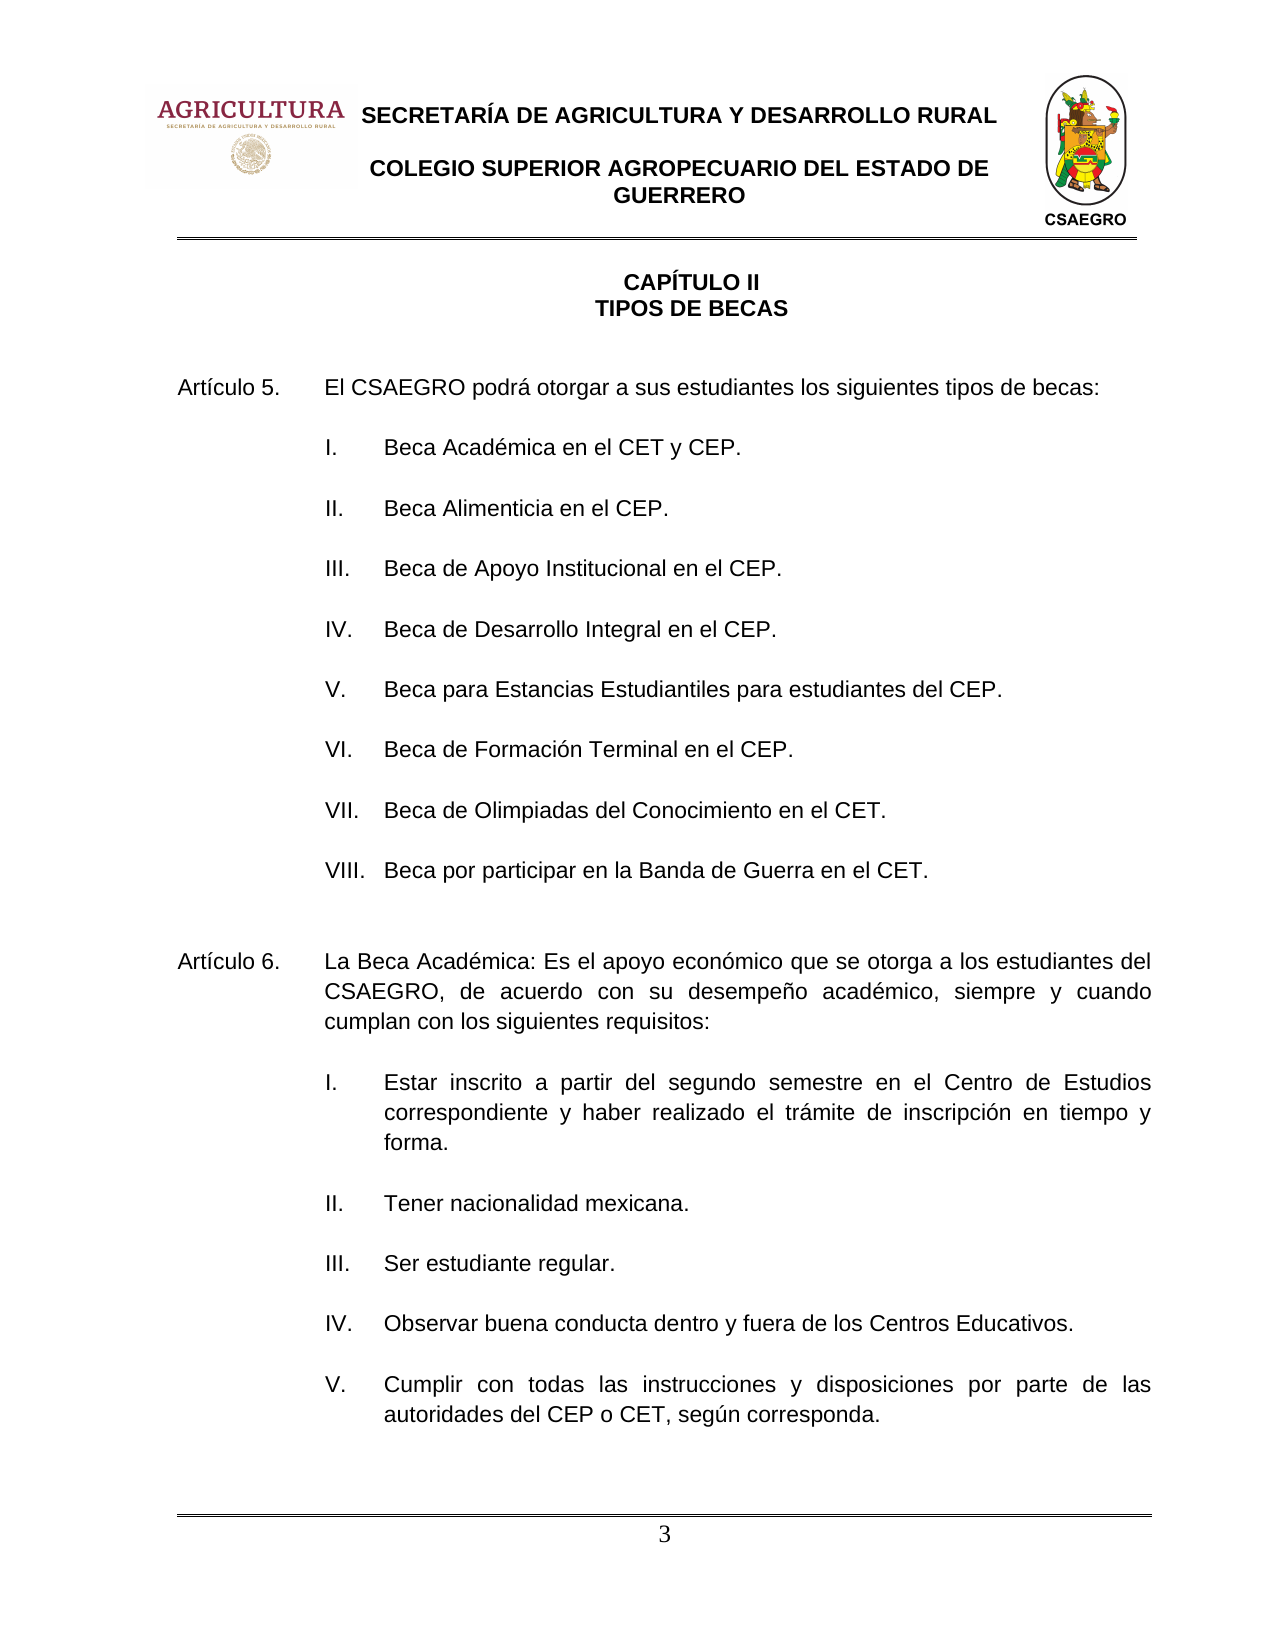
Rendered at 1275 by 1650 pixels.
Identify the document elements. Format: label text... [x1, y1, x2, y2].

list Beca para Estancias Estudiantiles para estudiantes del CEP. [325, 676, 1206, 702]
list Beca Alimenticia en el CEP. [325, 495, 1206, 521]
list Beca de Apoyo Institucional en el CEP. [325, 555, 1206, 582]
picture [1044, 73, 1129, 230]
list Estar inscrito a partir del segundo semestre en el Centro de Estudios correspondiente y haber realizado el trámite de inscripción en tiempo y forma. [325, 1069, 1152, 1156]
text Artículo 6. La Beca Académica: Es el apoyo económico que se otorga a los estudiantes del CSAEGRO, de acuerdo con su desempeño académico, siempre y cuando cumplan con los siguientes requisitos: [177, 948, 1152, 1035]
list Ser estudiante regular. [325, 1250, 1152, 1276]
subtitle TIPOS DE BECAS [177, 295, 1206, 321]
list Beca de Olimpiadas del Conocimiento en el CET. [325, 797, 1206, 823]
list Beca por participar en la Banda de Guerra en el CET. [325, 857, 1206, 884]
subtitle CAPÍTULO II [177, 268, 1206, 295]
list Beca de Formación Terminal en el CEP. [325, 736, 1206, 763]
list Beca de Desarrollo Integral en el CEP. [325, 616, 1206, 642]
list Tener nacionalidad mexicana. [325, 1189, 1152, 1216]
list Observar buena conducta dentro y fuera de los Centros Educativos. [325, 1310, 1152, 1337]
text Artículo 5. El CSAEGRO podrá otorgar a sus estudiantes los siguientes tipos de becas: [177, 374, 1206, 400]
picture [144, 84, 358, 189]
list Cumplir con todas las instrucciones y disposiciones por parte de las autoridades del CEP o CET, según corresponda. [325, 1371, 1152, 1427]
list Beca Académica en el CET y CEP. [325, 434, 1206, 461]
